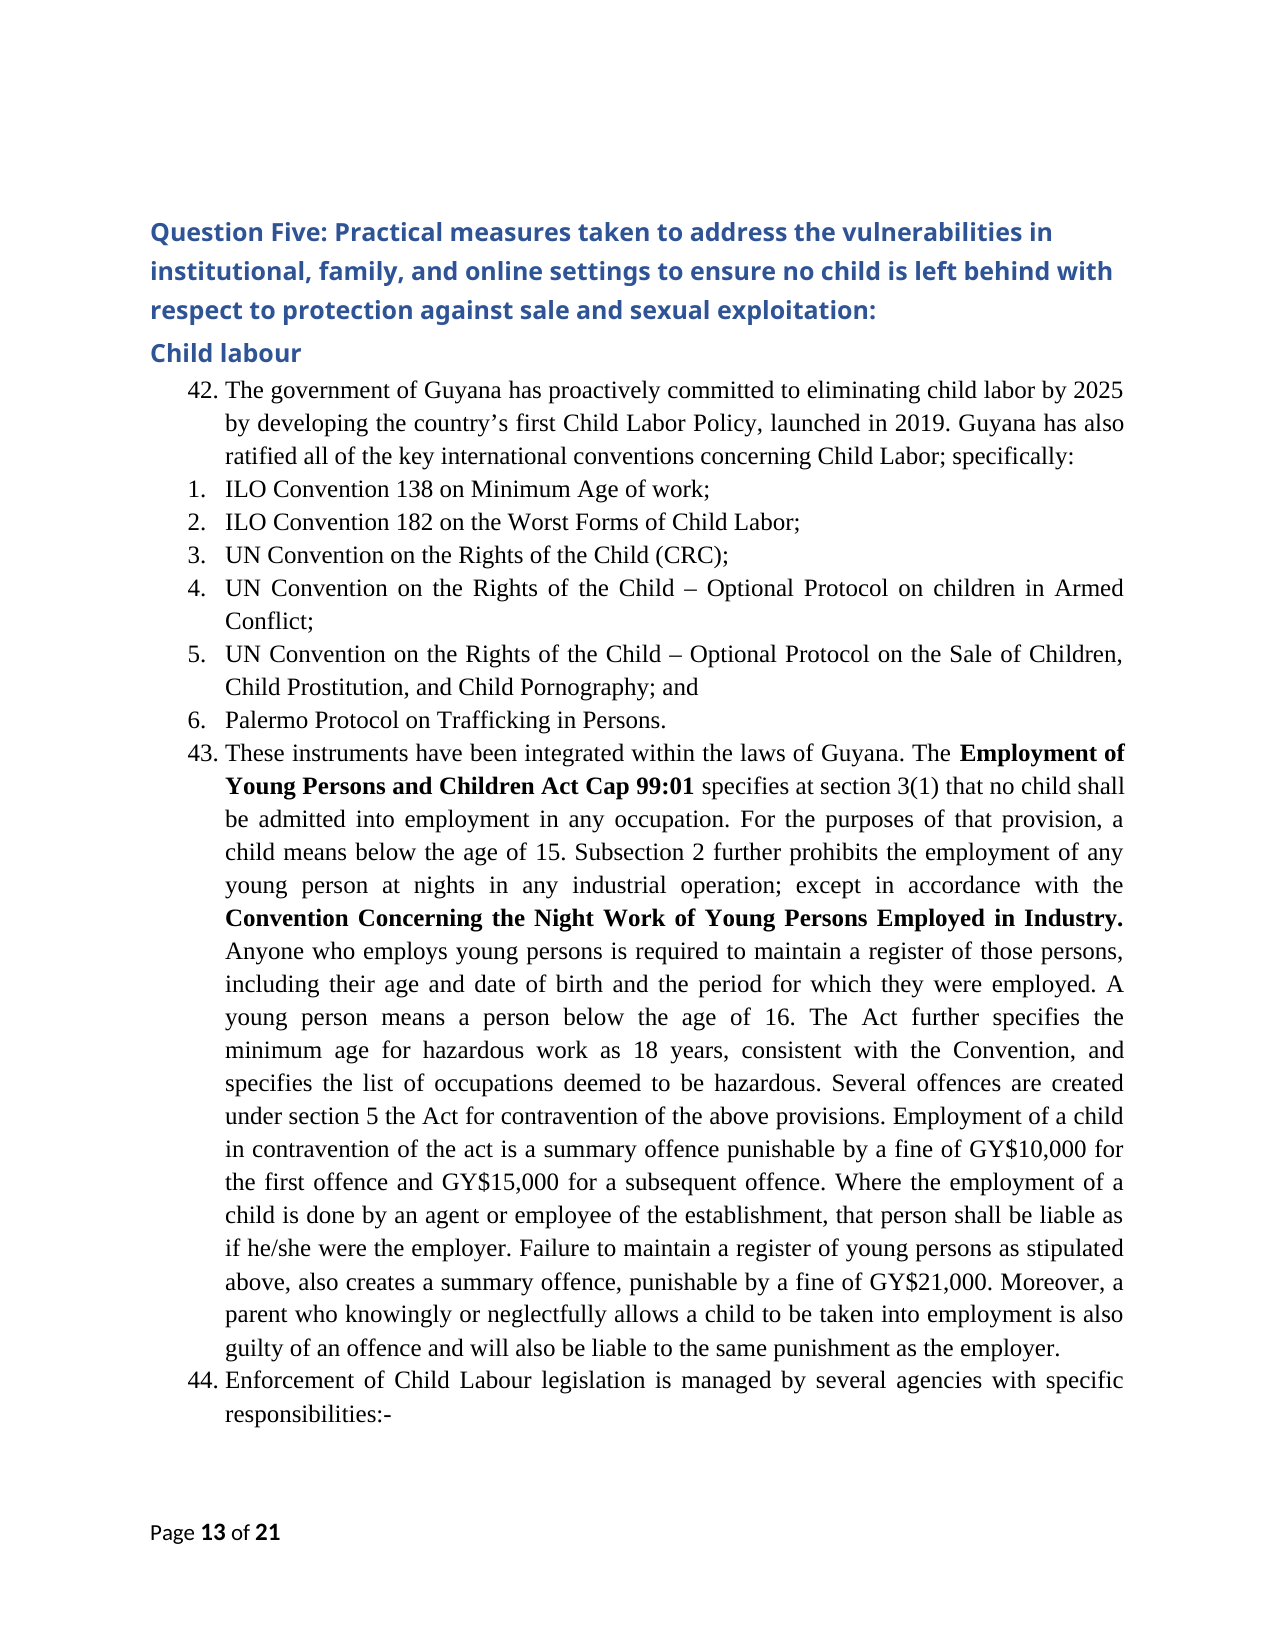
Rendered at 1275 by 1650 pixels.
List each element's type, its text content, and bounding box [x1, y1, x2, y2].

list ILO Convention 138 on Minimum Age of work; [187, 474, 1125, 503]
subtitle Child labour [150, 336, 1125, 370]
list ILO Convention 182 on the Worst Forms of Child Labor; [187, 507, 1125, 536]
list These instruments have been integrated within the laws of Guyana. The Employment of Young Persons and Children Act Cap 99:01 specifies at section 3(1) that no child shall be admitted into employment in any occupation. For the purposes of that provision, a child means below the age of 15. Subsection 2 further prohibits the employment of any young person at nights in any industrial operation; except in accordance with the Convention Concerning the Night Work of Young Persons Employed in Industry. Anyone who employs young persons is required to maintain a register of those persons, including their age and date of birth and the period for which they were employed. A young person means a person below the age of 16. The Act further specifies the minimum age for hazardous work as 18 years, consistent with the Convention, and specifies the list of occupations deemed to be hazardous. Several offences are created under section 5 the Act for contravention of the above provisions. Employment of a child in contravention of the act is a summary offence punishable by a fine of GY$10,000 for the first offence and GY$15,000 for a subsequent offence. Where the employment of a child is done by an agent or employee of the establishment, that person shall be liable as if he/she were the employer. Failure to maintain a register of young persons as stipulated above, also creates a summary offence, punishable by a fine of GY$21,000. Moreover, a parent who knowingly or neglectfully allows a child to be taken into employment is also guilty of an offence and will also be liable to the same punishment as the employer. [187, 738, 1125, 1361]
subtitle Question Five: Practical measures taken to address the vulnerabilities in institutional, family, and online settings to ensure no child is left behind with respect to protection against sale and sexual exploitation: [150, 214, 1125, 327]
list The government of Guyana has proactively committed to eliminating child labor by 2025 by developing the country’s first Child Labor Policy, launched in 2019. Guyana has also ratified all of the key international conventions concerning Child Labor; specifically: [187, 375, 1125, 470]
list UN Convention on the Rights of the Child (CRC); [187, 540, 1125, 569]
list UN Convention on the Rights of the Child – Optional Protocol on children in Armed Conflict; [187, 573, 1125, 635]
list Enforcement of Child Labour legislation is managed by several agencies with specific responsibilities:- [187, 1366, 1125, 1427]
list UN Convention on the Rights of the Child – Optional Protocol on the Sale of Children, Child Prostitution, and Child Pornography; and [187, 639, 1125, 701]
list Palermo Protocol on Trafficking in Persons. [187, 705, 1125, 734]
